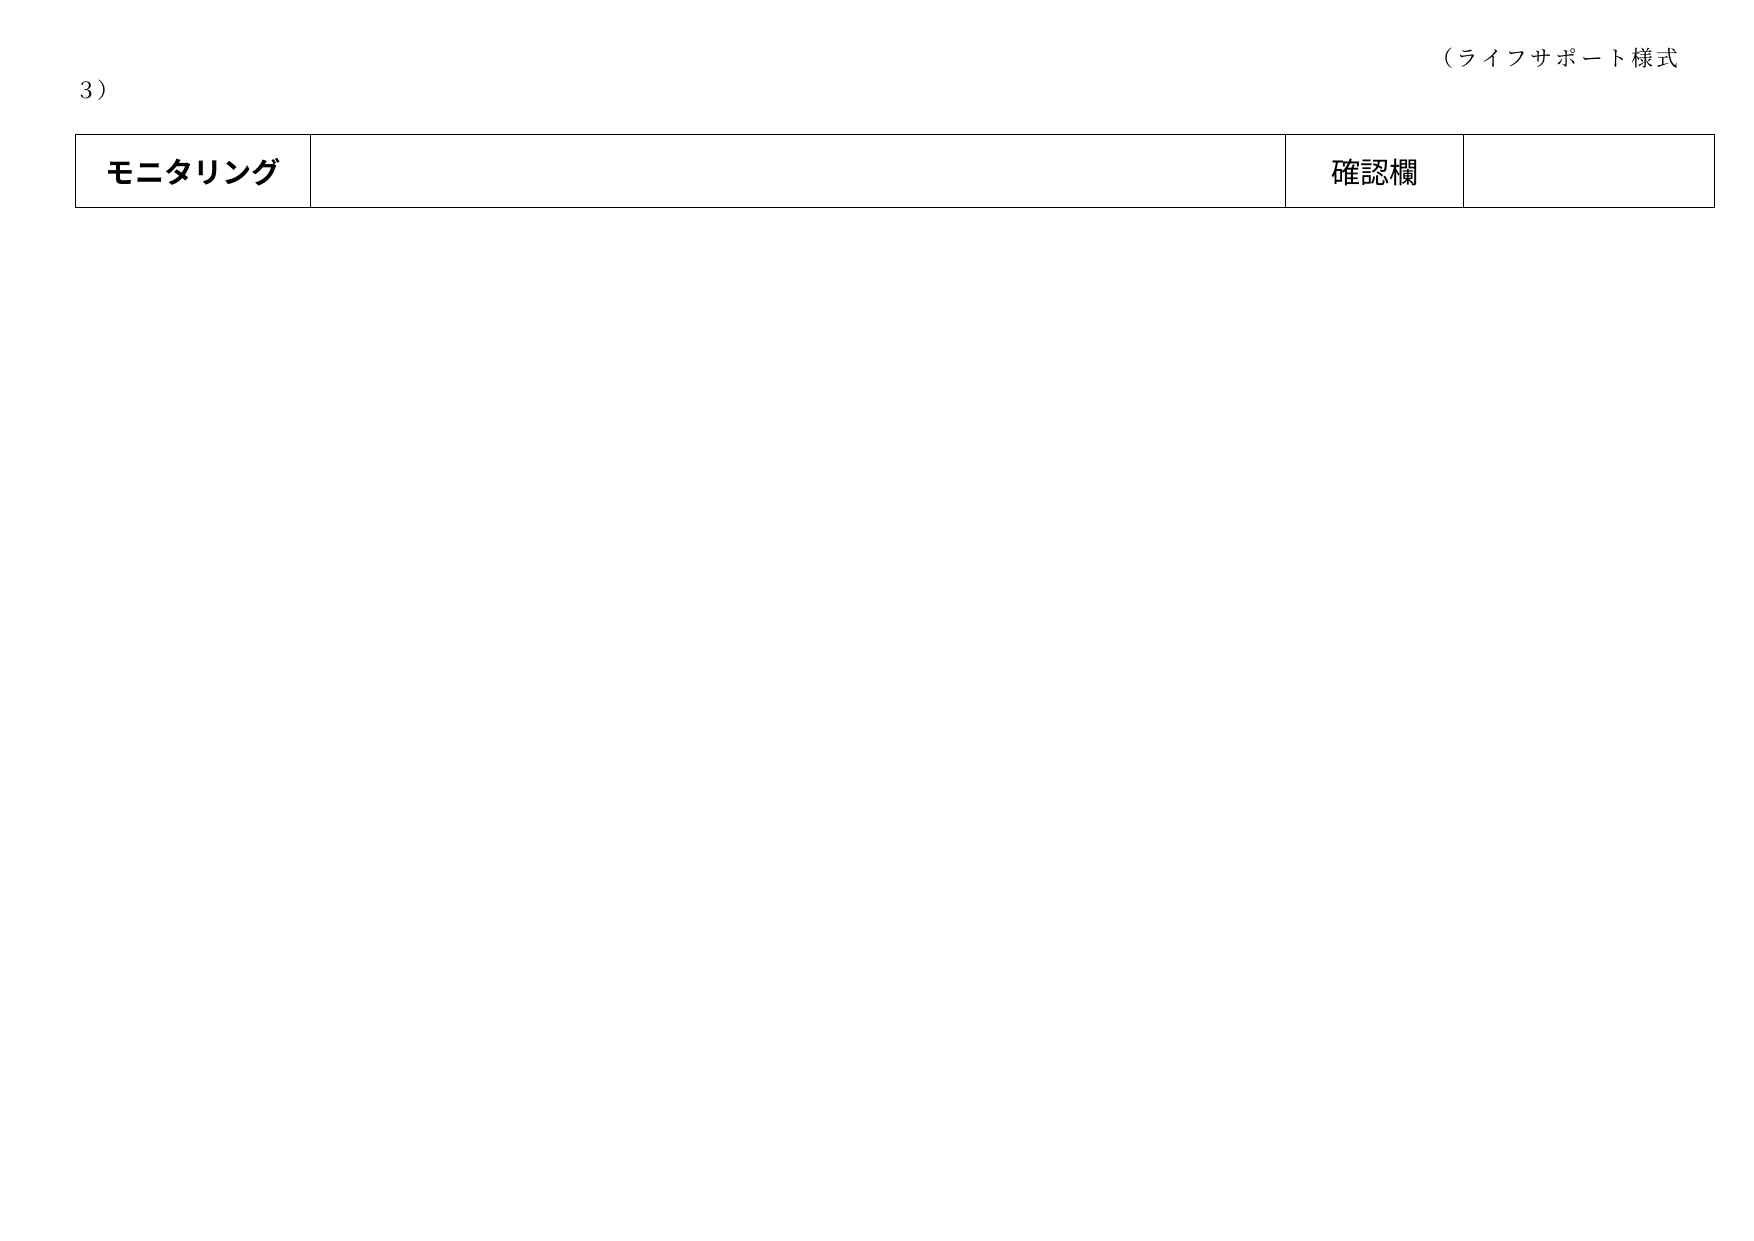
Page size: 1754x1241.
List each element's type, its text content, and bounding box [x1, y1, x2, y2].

table_cell モニタリング [76, 135, 310, 207]
table_cell 確認欄 [1286, 135, 1463, 207]
table_cell [1464, 135, 1714, 207]
table_cell [311, 135, 1285, 207]
